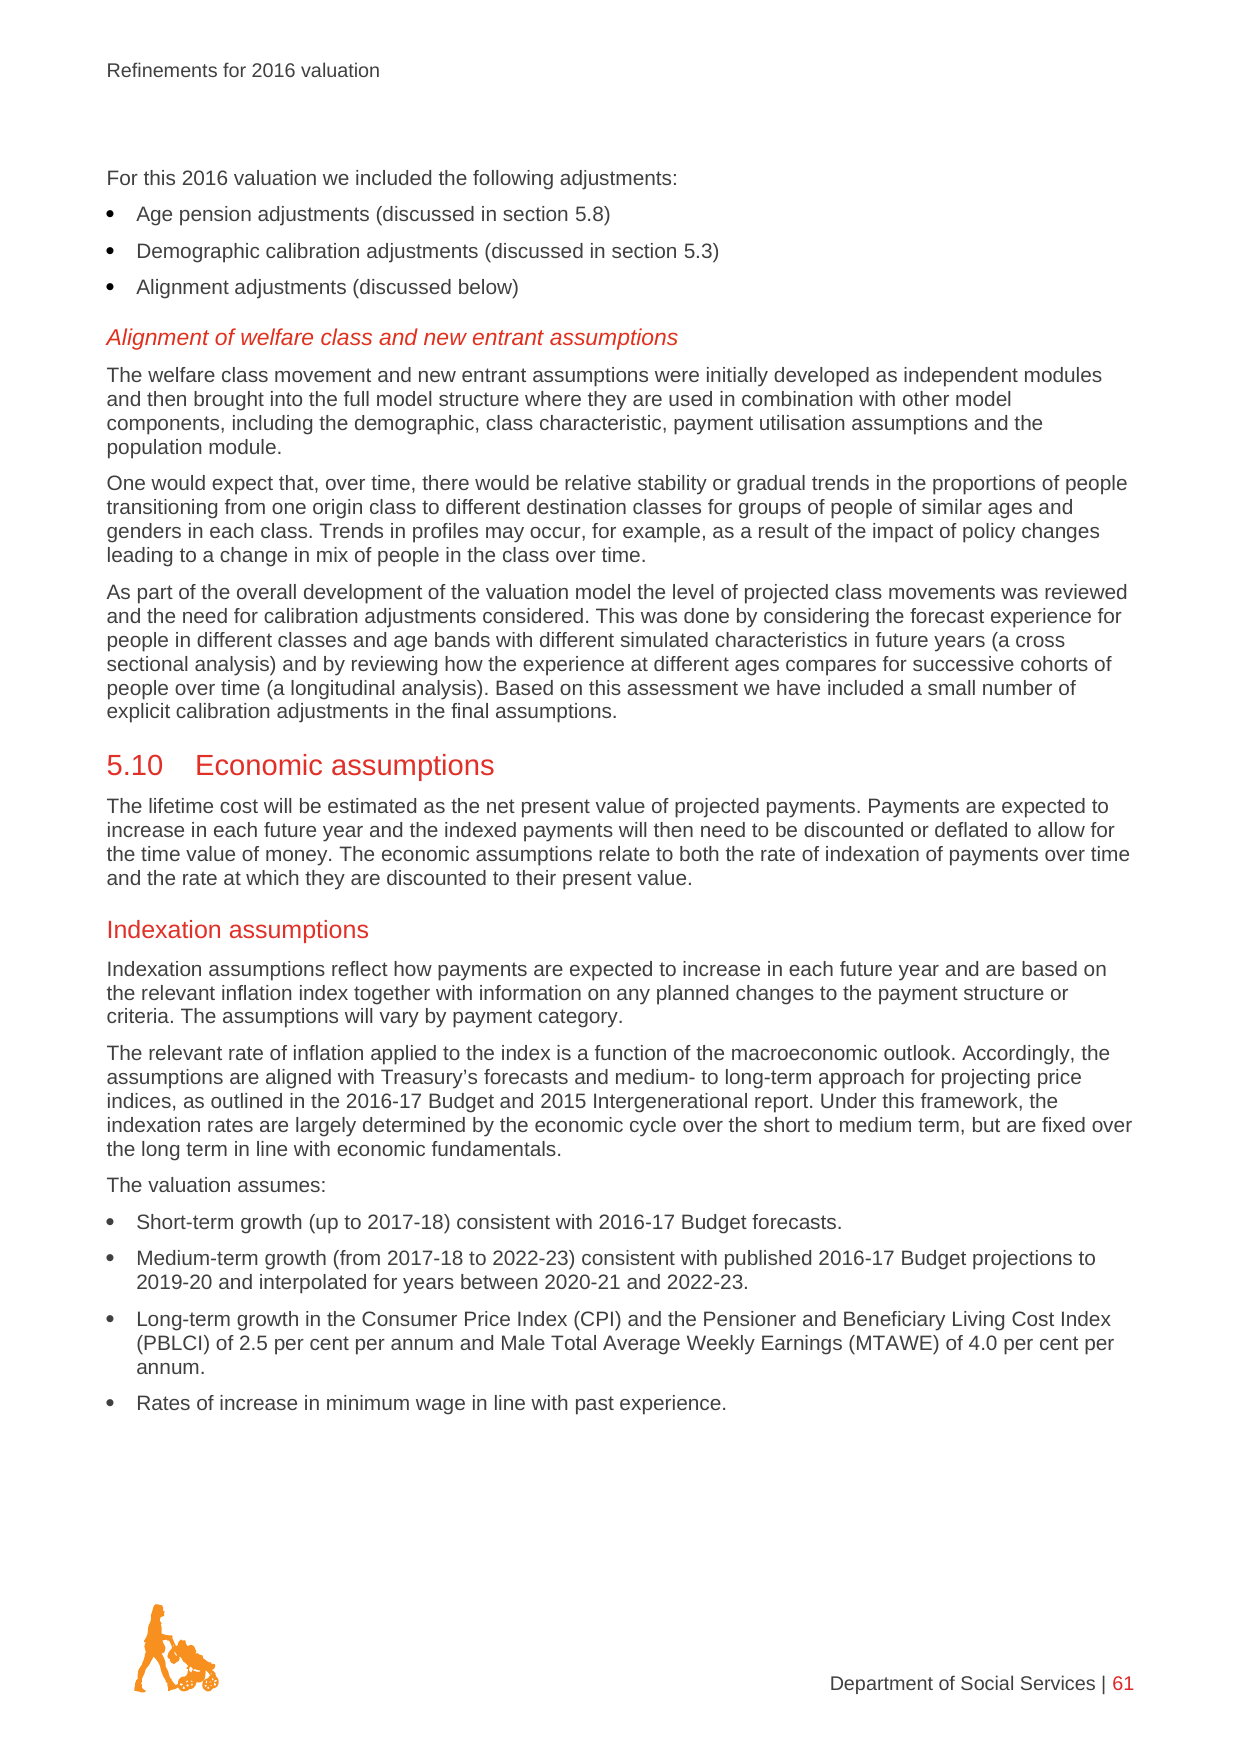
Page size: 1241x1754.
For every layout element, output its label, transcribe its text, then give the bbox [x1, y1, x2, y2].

list Long-term growth in the Consumer Price Index (CPI) and the Pensioner and Beneficiary Living Cost Index (PBLCI) of 2.5 per cent per annum and Male Total Average Weekly Earnings (MTAWE) of 4.0 per cent per annum. [106, 1307, 1134, 1379]
list For this 2016 valuation we included the following adjustments: [106, 165, 1134, 189]
subtitle Alignment of welfare class and new entrant assumptions [106, 324, 1134, 350]
list Alignment adjustments (discussed below) [106, 275, 1134, 299]
list Demographic calibration adjustments (discussed in section 5.3) [106, 238, 1134, 262]
list The valuation assumes: [106, 1173, 1134, 1197]
subtitle Economic assumptions [106, 748, 1134, 782]
list Short-term growth (up to 2017-18) consistent with 2016-17 Budget forecasts. [106, 1209, 1134, 1234]
subtitle Indexation assumptions [106, 915, 1134, 944]
list Medium-term growth (from 2017-18 to 2022-23) consistent with published 2016-17 Budget projections to 2019-20 and interpolated for years between 2020-21 and 2022-23. [106, 1246, 1134, 1294]
text As part of the overall development of the valuation model the level of projected class movements was reviewed and the need for calibration adjustments considered. This was done by considering the forecast experience for people in different classes and age bands with different simulated characteristics in future years (a cross sectional analysis) and by reviewing how the experience at different ages compares for successive cohorts of people over time (a longitudinal analysis). Based on this assessment we have included a small number of explicit calibration adjustments in the final assumptions. [106, 579, 1134, 723]
list Indexation assumptions reflect how payments are expected to increase in each future year and are based on the relevant inflation index together with information on any planned changes to the payment structure or criteria. The assumptions will vary by payment category. [106, 956, 1134, 1028]
list Rates of increase in minimum wage in line with past experience. [106, 1391, 1134, 1415]
list The lifetime cost will be estimated as the net present value of projected payments. Payments are expected to increase in each future year and the indexed payments will then need to be discounted or deflated to allow for the time value of money. The economic assumptions relate to both the rate of indexation of payments over time and the rate at which they are discounted to their present value. [106, 794, 1134, 890]
list Age pension adjustments (discussed in section 5.8) [106, 202, 1134, 226]
text The welfare class movement and new entrant assumptions were initially developed as independent modules and then brought into the full model structure where they are used in combination with other model components, including the demographic, class characteristic, payment utilisation assumptions and the population module. [106, 363, 1134, 459]
list The relevant rate of inflation applied to the index is a function of the macroeconomic outlook. Accordingly, the assumptions are aligned with Treasury’s forecasts and medium- to long-term approach for projecting price indices, as outlined in the 2016-17 Budget and 2015 Intergenerational report. Under this framework, the indexation rates are largely determined by the economic cycle over the short to medium term, but are fixed over the long term in line with economic fundamentals. [106, 1041, 1134, 1161]
text One would expect that, over time, there would be relative stability or gradual trends in the proportions of people transitioning from one origin class to different destination classes for groups of people of similar ages and genders in each class. Trends in profiles may occur, for example, as a result of the impact of policy changes leading to a change in mix of people in the class over time. [106, 471, 1134, 567]
